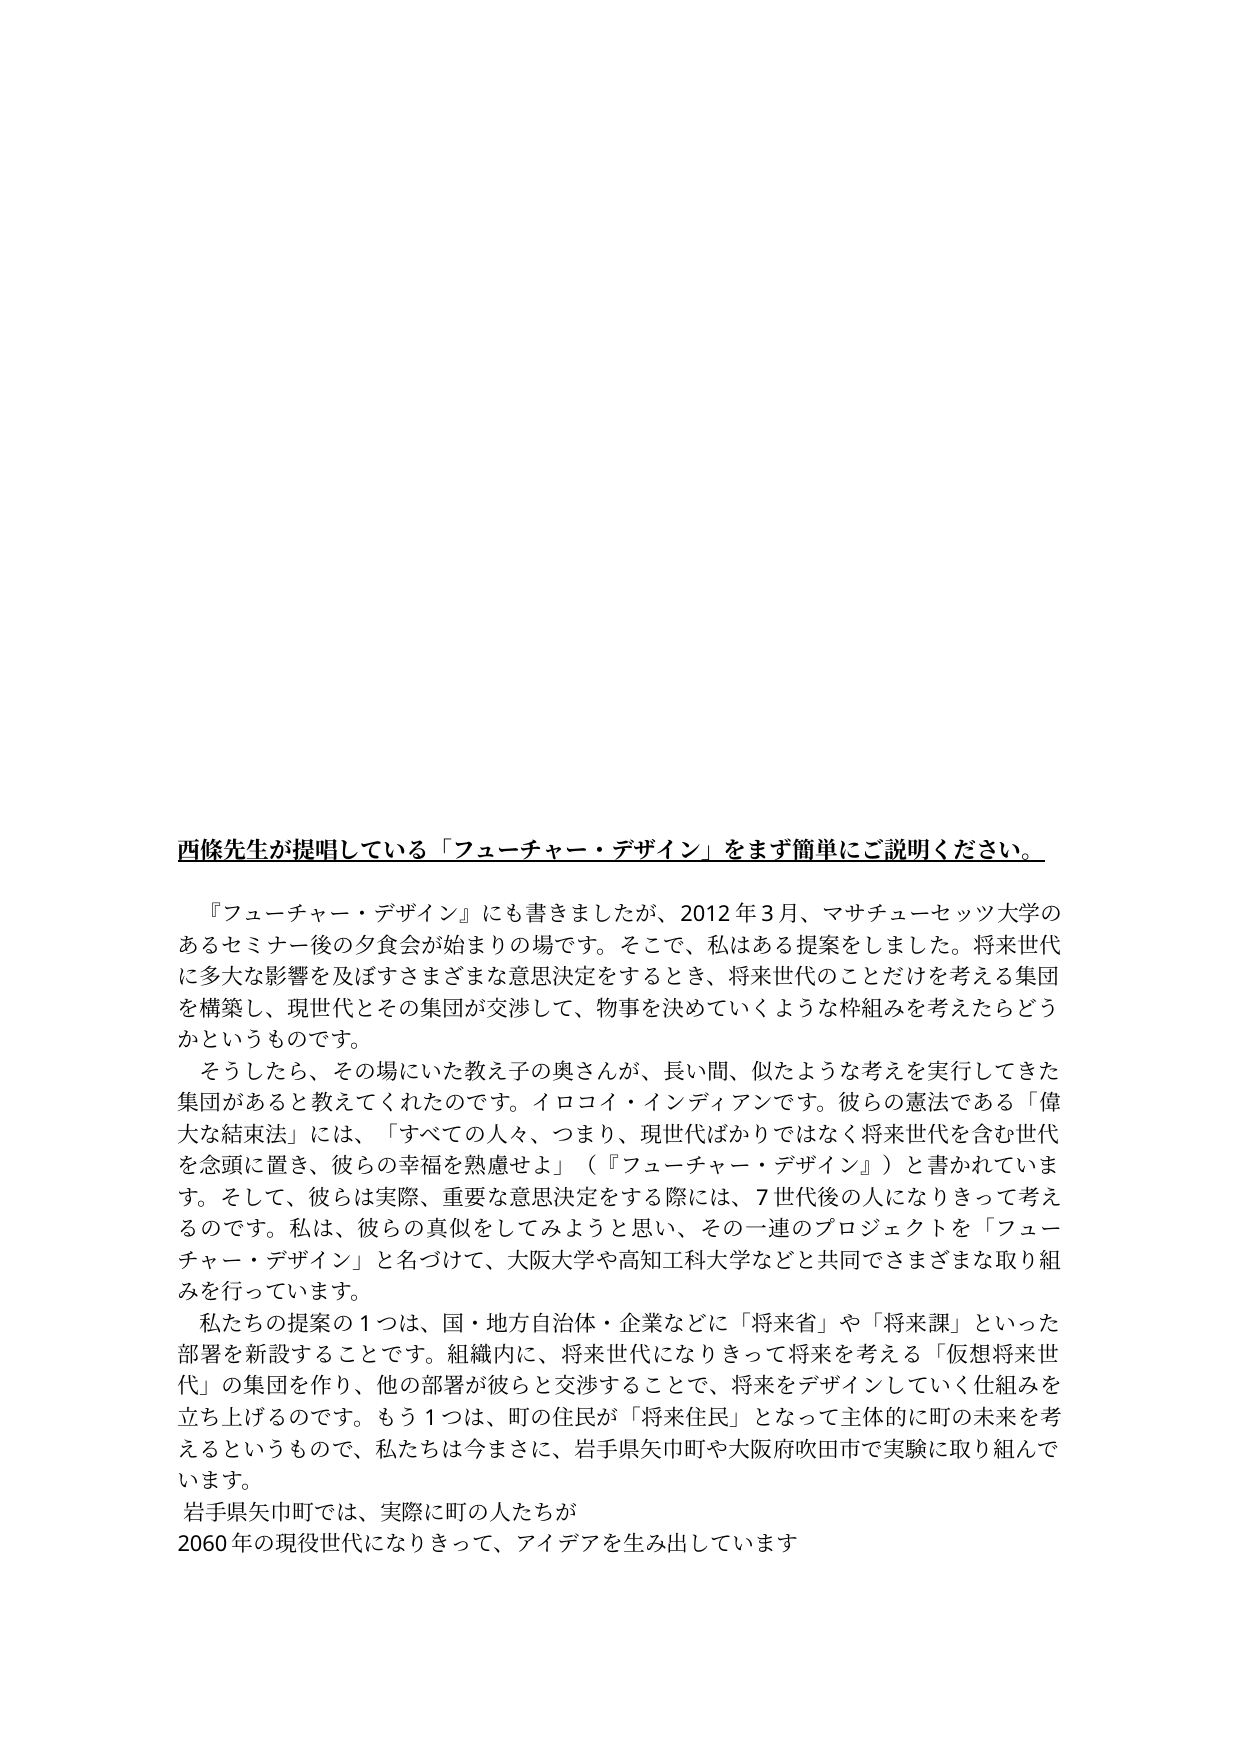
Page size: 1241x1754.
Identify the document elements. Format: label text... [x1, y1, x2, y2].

text 『フューチャー・デザイン』にも書きましたが、2012年3月、マサチューセッツ大学のあるセミナー後の夕食会が始まりの場です。そこで、私はある提案をしました。将来世代に多大な影響を及ぼすさまざまな意思決定をするとき、将来世代のことだけを考える集団を構築し、現世代とその集団が交渉して、物事を決めていくような枠組みを考えたらどうかというものです。 [177, 897, 1063, 1054]
text そうしたら、その場にいた教え子の奥さんが、長い間、似たような考えを実行してきた集団があると教えてくれたのです。イロコイ・インディアンです。彼らの憲法である「偉大な結束法」には、「すべての人々、つまり、現世代ばかりではなく将来世代を含む世代を念頭に置き、彼らの幸福を熟慮せよ」（『フューチャー・デザイン』）と書かれています。そして、彼らは実際、重要な意思決定をする際には、7世代後の人になりきって考えるのです。私は、彼らの真似をしてみようと思い、その一連のプロジェクトを「フューチャー・デザイン」と名づけて、大阪大学や高知工科大学などと共同でさまざまな取り組みを行っています。 [177, 1054, 1063, 1306]
text 岩手県矢巾町では、実際に町の人たちが [177, 1495, 1063, 1526]
text 私たちの提案の1つは、国・地方自治体・企業などに「将来省」や「将来課」といった部署を新設することです。組織内に、将来世代になりきって将来を考える「仮想将来世代」の集団を作り、他の部署が彼らと交渉することで、将来をデザインしていく仕組みを立ち上げるのです。もう1つは、町の住民が「将来住民」となって主体的に町の未来を考えるというもので、私たちは今まさに、岩手県矢巾町や大阪府吹田市で実験に取り組んでいます。 [177, 1306, 1063, 1495]
text 2060年の現役世代になりきって、アイデアを生み出しています [177, 1526, 1063, 1558]
text 西條先生が提唱している「フューチャー・デザイン」をまず簡単にご説明ください。 [177, 832, 1063, 865]
